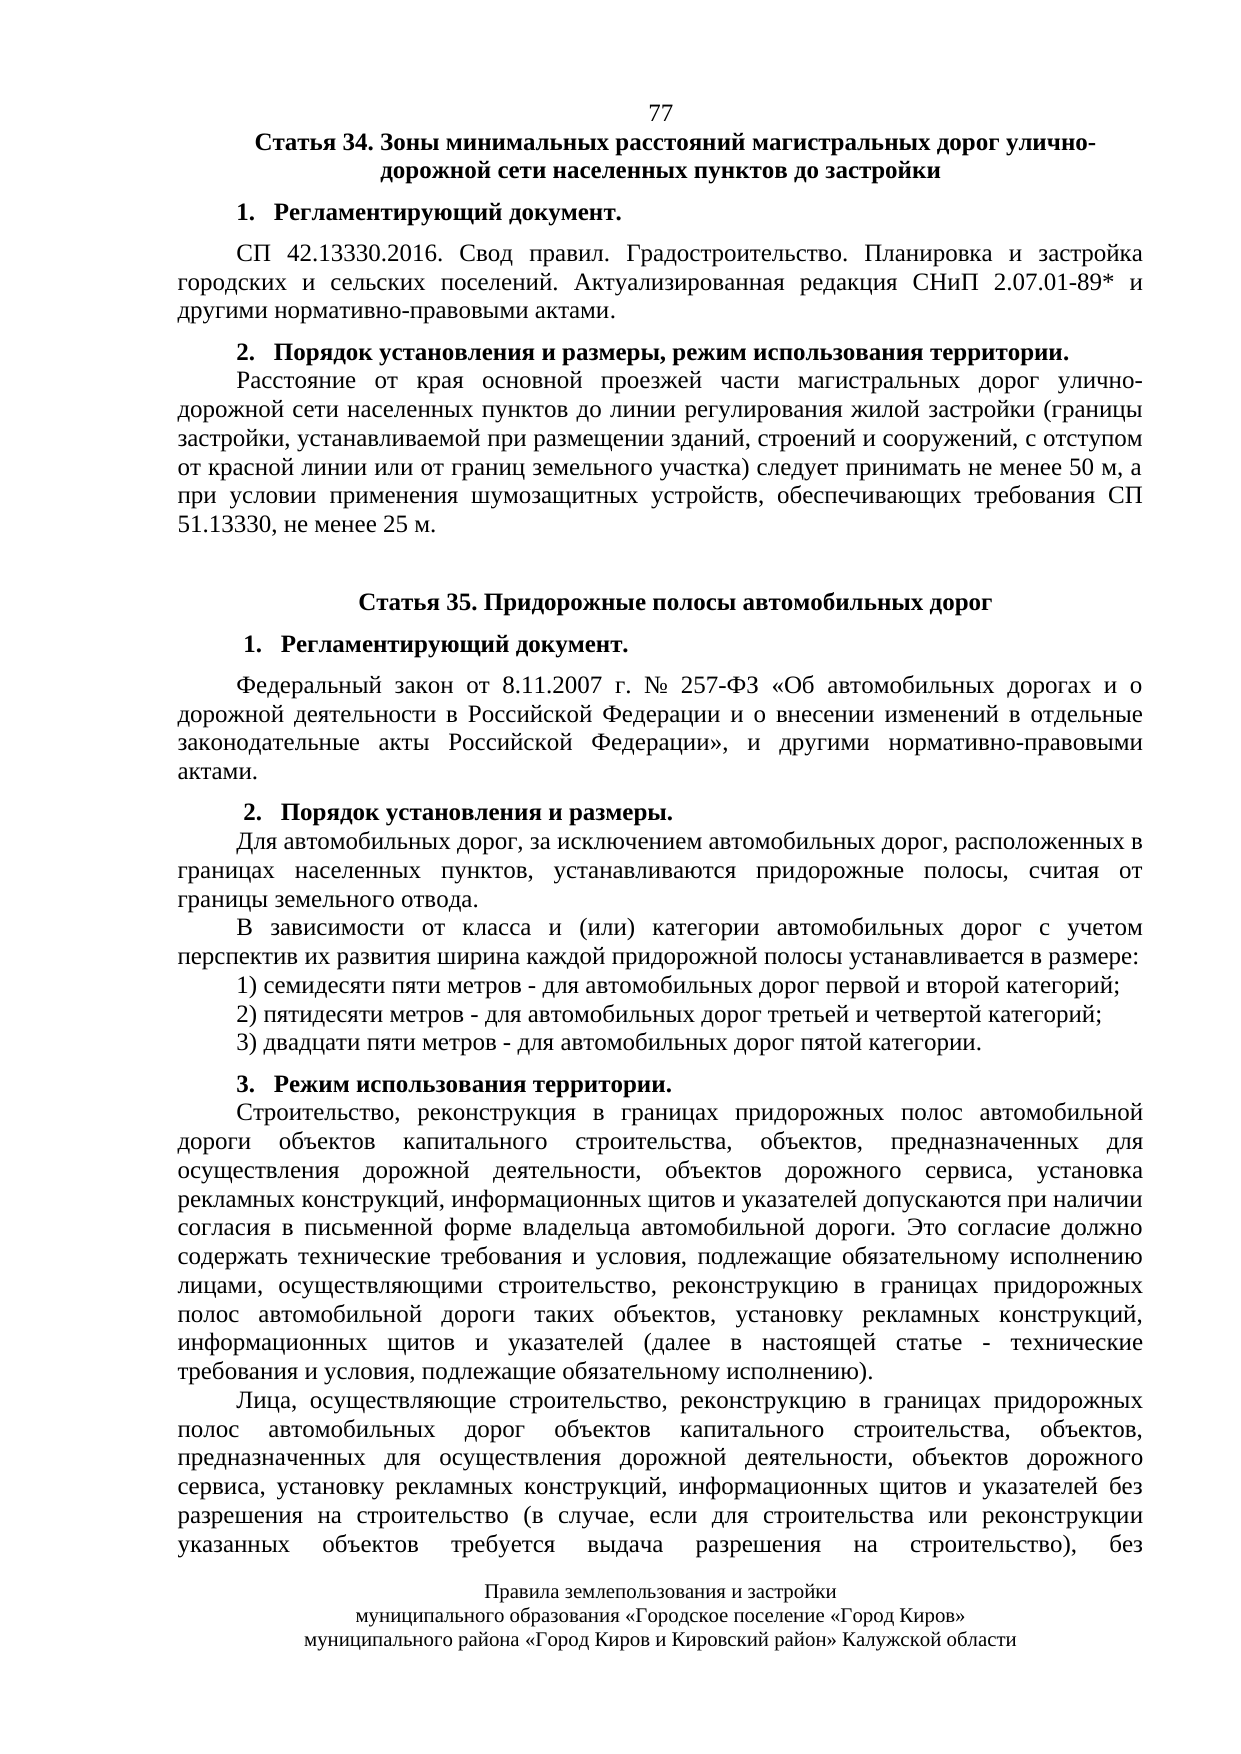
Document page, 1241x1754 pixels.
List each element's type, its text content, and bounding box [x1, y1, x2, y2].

text 1) семидесяти пяти метров - для автомобильных дорог первой и второй категорий; [177, 970, 1144, 999]
list Регламентирующий документ. [236, 197, 1144, 225]
subtitle Статья 35. Придорожные полосы автомобильных дорог [177, 587, 1144, 616]
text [177, 1385, 1144, 1557]
text В зависимости от класса и (или) категории автомобильных дорог с учетом перспектив их развития ширина каждой придорожной полосы устанавливается в размере: [177, 912, 1144, 970]
text СП 42.13330.2016. Свод правил. Градостроительство. Планировка и застройка городских и сельских поселений. Актуализированная редакция СНиП 2.07.01-89* и другими нормативно-правовыми актами. [177, 238, 1144, 324]
list Порядок установления и размеры. [243, 797, 1144, 826]
list Порядок установления и размеры, режим использования территории. [236, 337, 1144, 365]
text Строительство, реконструкция в границах придорожных полос автомобильной дороги объектов капитального строительства, объектов, предназначенных для осуществления дорожной деятельности, объектов дорожного сервиса, установка рекламных конструкций, информационных щитов и указателей допускаются при наличии согласия в письменной форме владельца автомобильной дороги. Это согласие должно содержать технические требования и условия, подлежащие обязательному исполнению лицами, осуществляющими строительство, реконструкцию в границах придорожных полос автомобильной дороги таких объектов, установку рекламных конструкций, информационных щитов и указателей (далее в настоящей статье - технические требования и условия, подлежащие обязательному исполнению). [177, 1097, 1144, 1385]
list Режим использования территории. [236, 1069, 1144, 1097]
subtitle Статья 34. Зоны минимальных расстояний магистральных дорог улично-дорожной сети населенных пунктов до застройки [177, 127, 1144, 184]
text Расстояние от края основной проезжей части магистральных дорог улично-дорожной сети населенных пунктов до линии регулирования жилой застройки (границы застройки, устанавливаемой при размещении зданий, строений и сооружений, с отступом от красной линии или от границ земельного участка) следует принимать не менее , а при условии применения шумозащитных устройств, обеспечивающих требования СП 51.13330, не менее . [177, 365, 1144, 538]
text 2) пятидесяти метров - для автомобильных дорог третьей и четвертой категорий; [177, 999, 1144, 1027]
text Федеральный закон от 8.11.2007 г. № 257-ФЗ «Об автомобильных дорогах и о дорожной деятельности в Российской Федерации и о внесении изменений в отдельные законодательные акты Российской Федерации», и другими нормативно-правовыми актами. [177, 670, 1144, 785]
text 3) двадцати пяти метров - для автомобильных дорог пятой категории. [177, 1027, 1144, 1056]
text Для автомобильных дорог, за исключением автомобильных дорог, расположенных в границах населенных пунктов, устанавливаются придорожные полосы, считая от границы земельного отвода. [177, 826, 1144, 912]
list Регламентирующий документ. [243, 629, 1144, 657]
